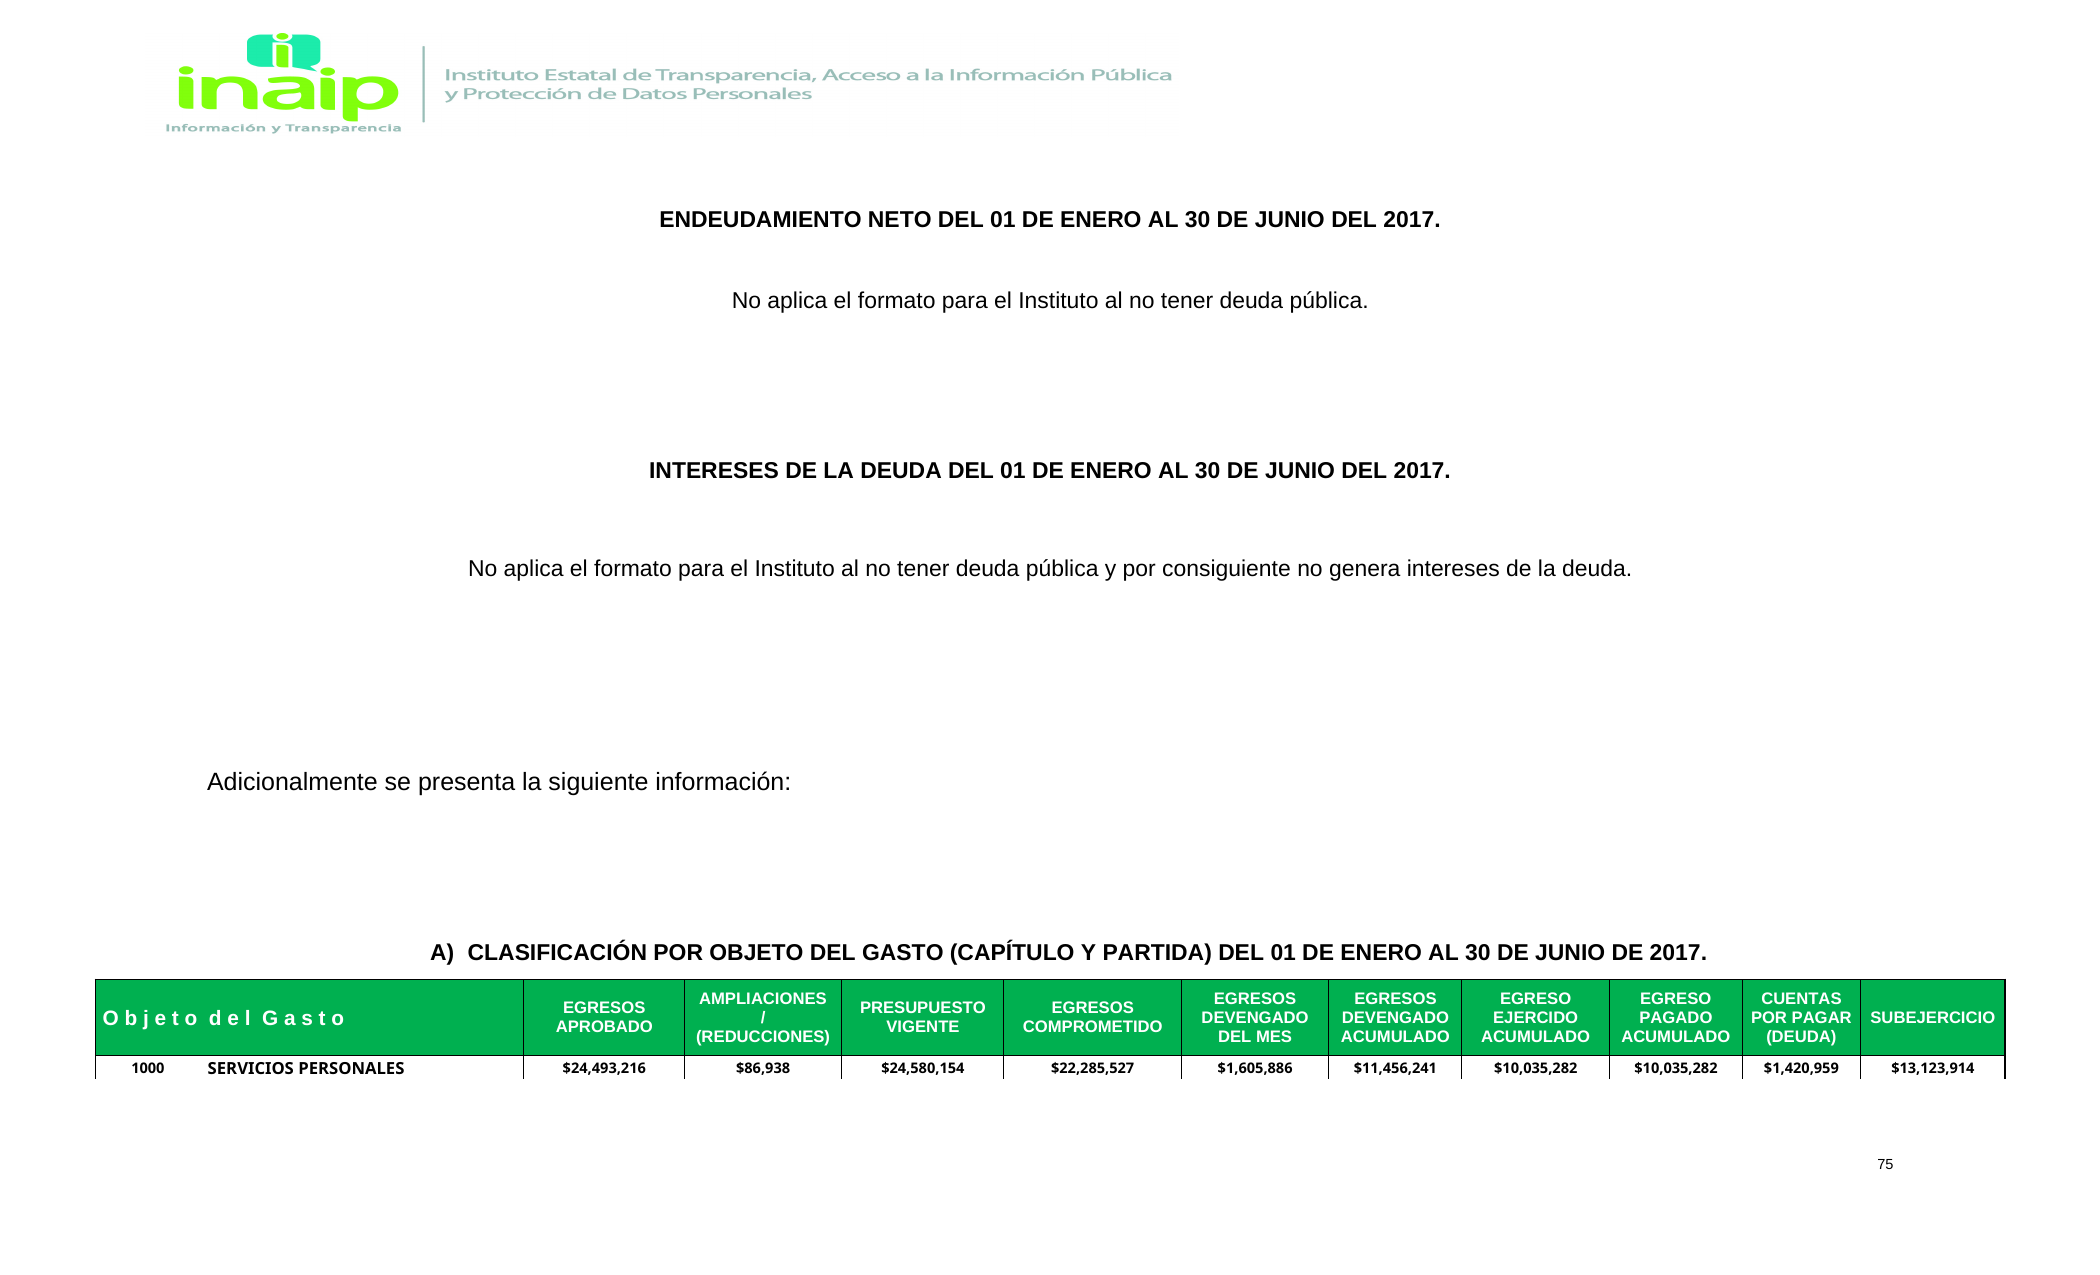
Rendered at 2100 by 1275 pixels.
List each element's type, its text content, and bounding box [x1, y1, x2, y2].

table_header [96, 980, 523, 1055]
text ENDEUDAMIENTO NETO DEL 01 DE ENERO AL 30 DE JUNIO DEL 2017. [207, 206, 1893, 232]
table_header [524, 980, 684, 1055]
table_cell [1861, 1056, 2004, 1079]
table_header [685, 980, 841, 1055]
text No aplica el formato para el Instituto al no tener deuda pública y por consiguiente no genera intereses de la deuda. [207, 554, 1893, 581]
text Adicionalmente se presenta la siguiente información: [207, 766, 1893, 795]
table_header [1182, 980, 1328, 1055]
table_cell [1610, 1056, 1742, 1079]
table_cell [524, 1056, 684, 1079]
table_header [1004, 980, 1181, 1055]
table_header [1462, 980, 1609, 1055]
text No aplica el formato para el Instituto al no tener deuda pública. [207, 287, 1893, 314]
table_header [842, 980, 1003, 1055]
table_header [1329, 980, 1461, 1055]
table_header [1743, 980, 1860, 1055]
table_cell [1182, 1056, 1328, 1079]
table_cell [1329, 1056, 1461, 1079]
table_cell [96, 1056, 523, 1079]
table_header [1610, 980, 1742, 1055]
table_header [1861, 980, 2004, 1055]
text INTERESES DE LA DEUDA DEL 01 DE ENERO AL 30 DE JUNIO DEL 2017. [207, 457, 1893, 484]
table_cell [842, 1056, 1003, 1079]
picture [145, 33, 1179, 137]
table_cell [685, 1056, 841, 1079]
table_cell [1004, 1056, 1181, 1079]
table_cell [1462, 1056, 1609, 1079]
list CLASIFICACIÓN POR OBJETO DEL GASTO (CAPÍTULO Y PARTIDA) DEL 01 DE ENERO AL 30 DE JUNIO DE 2017. [244, 939, 1893, 965]
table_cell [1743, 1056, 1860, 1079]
